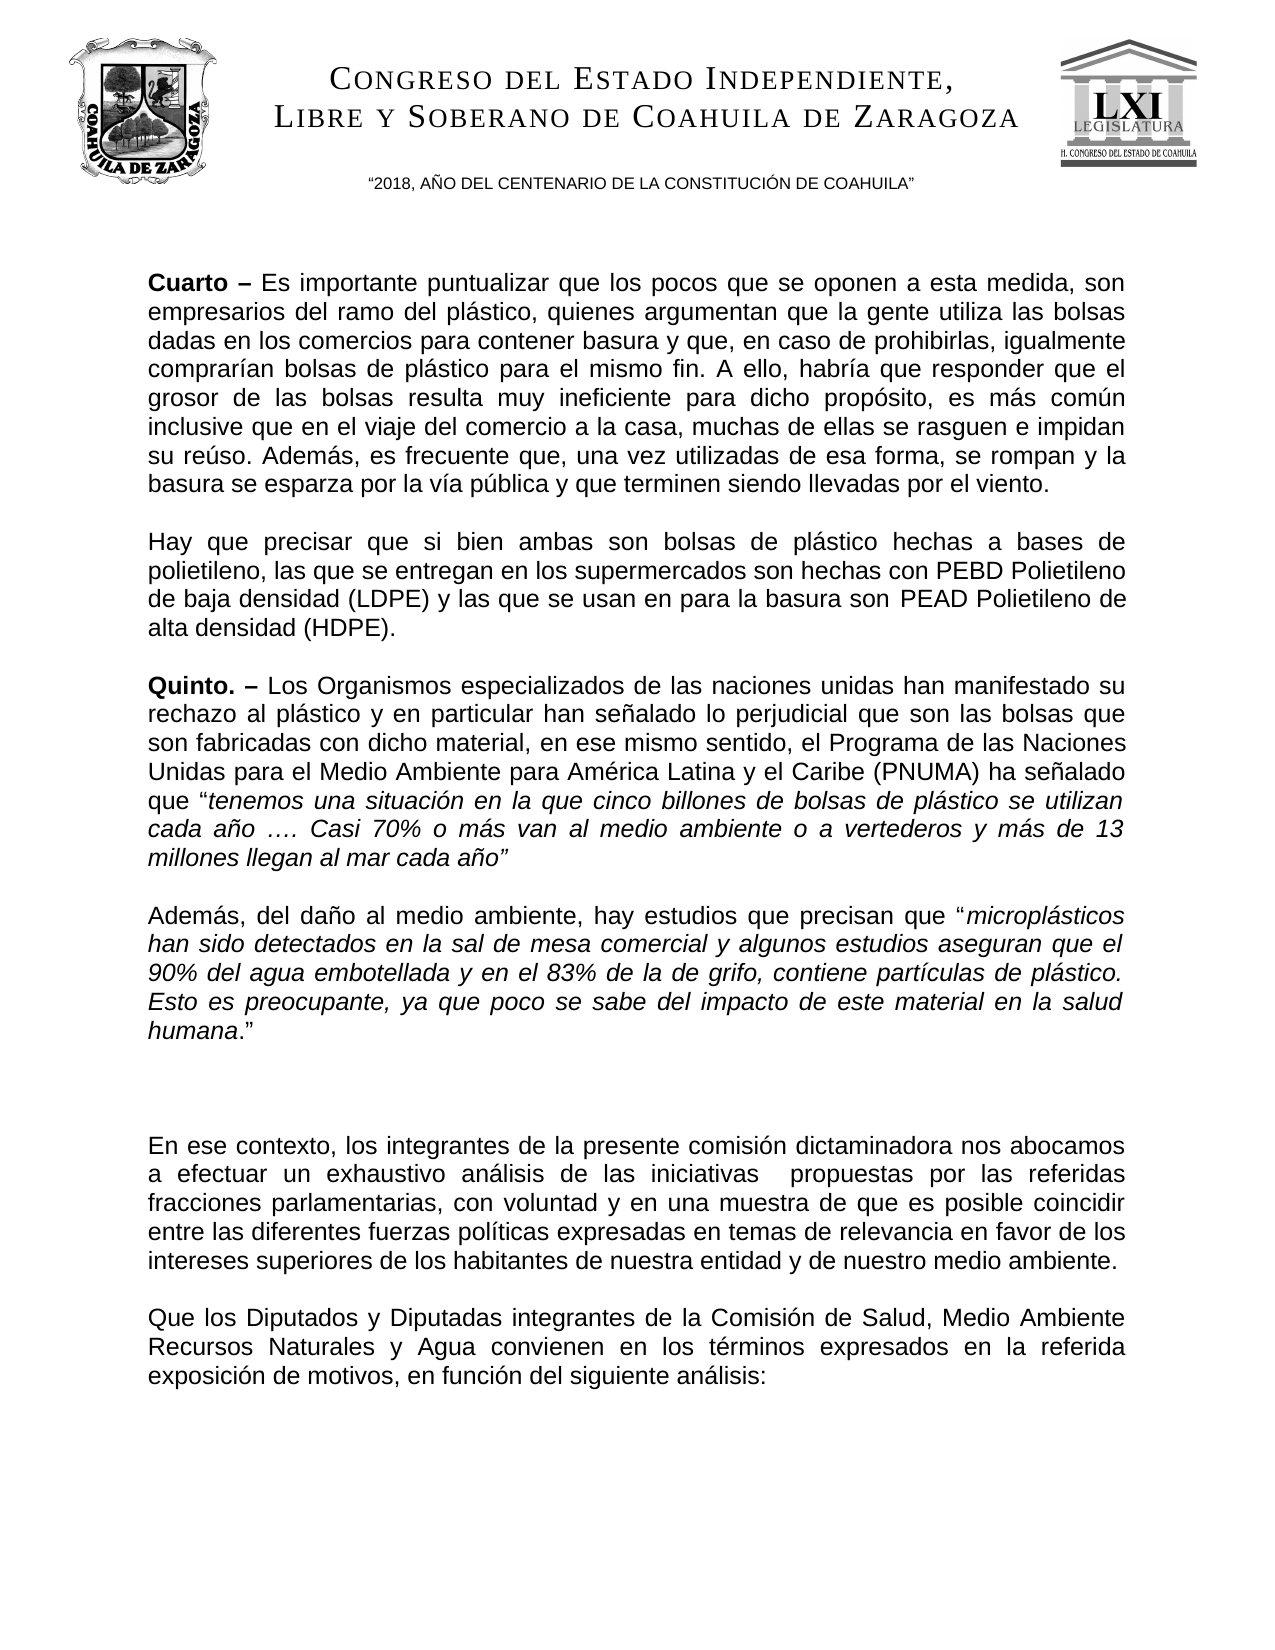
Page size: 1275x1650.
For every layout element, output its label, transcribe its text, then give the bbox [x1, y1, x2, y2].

text Además, del daño al medio ambiente, hay estudios que precisan que “microplásticos han sido detectados en la sal de mesa comercial y algunos estudios aseguran que el 90% del agua embotellada y en el 83% de la de grifo, contiene partículas de plástico. Esto es preocupante, ya que poco se sabe del impacto de este material en la salud humana.” [148, 901, 1127, 1044]
text Cuarto – Es importante puntualizar que los pocos que se oponen a esta medida, son empresarios del ramo del plástico, quienes argumentan que la gente utiliza las bolsas dadas en los comercios para contener basura y que, en caso de prohibirlas, igualmente comprarían bolsas de plástico para el mismo fin. A ello, habría que responder que el grosor de las bolsas resulta muy ineficiente para dicho propósito, es más común inclusive que en el viaje del comercio a la casa, muchas de ellas se rasguen e impidan su reúso. Además, es frecuente que, una vez utilizadas de esa forma, se rompan y la basura se esparza por la vía pública y que terminen siendo llevadas por el viento. [148, 268, 1127, 498]
text Quinto. – Los Organismos especializados de las naciones unidas han manifestado su rechazo al plástico y en particular han señalado lo perjudicial que son las bolsas que son fabricadas con dicho material, en ese mismo sentido, el Programa de las Naciones Unidas para el Medio Ambiente para América Latina y el Caribe (PNUMA) ha señalado que “tenemos una situación en la que cinco billones de bolsas de plástico se utilizan cada año …. Casi 70% o más van al medio ambiente o a vertederos y más de 13 millones llegan al mar cada año” [148, 671, 1127, 872]
picture [1059, 36, 1198, 170]
text En ese contexto, los integrantes de la presente comisión dictaminadora nos abocamos a efectuar un exhaustivo análisis de las iniciativas propuestas por las referidas fracciones parlamentarias, con voluntad y en una muestra de que es posible coincidir entre las diferentes fuerzas políticas expresadas en temas de relevancia en favor de los intereses superiores de los habitantes de nuestra entidad y de nuestro medio ambiente. [148, 1131, 1127, 1274]
picture [68, 38, 217, 184]
text Hay que precisar que si bien ambas son bolsas de plástico hechas a bases de polietileno, las que se entregan en los supermercados son hechas con PEBD Polietileno de baja densidad (LDPE) y las que se usan en para la basura son PEAD Polietileno de alta densidad (HDPE). [148, 527, 1127, 642]
text Que los Diputados y Diputadas integrantes de la Comisión de Salud, Medio Ambiente Recursos Naturales y Agua convienen en los términos expresados en la referida exposición de motivos, en función del siguiente análisis: [148, 1303, 1127, 1389]
